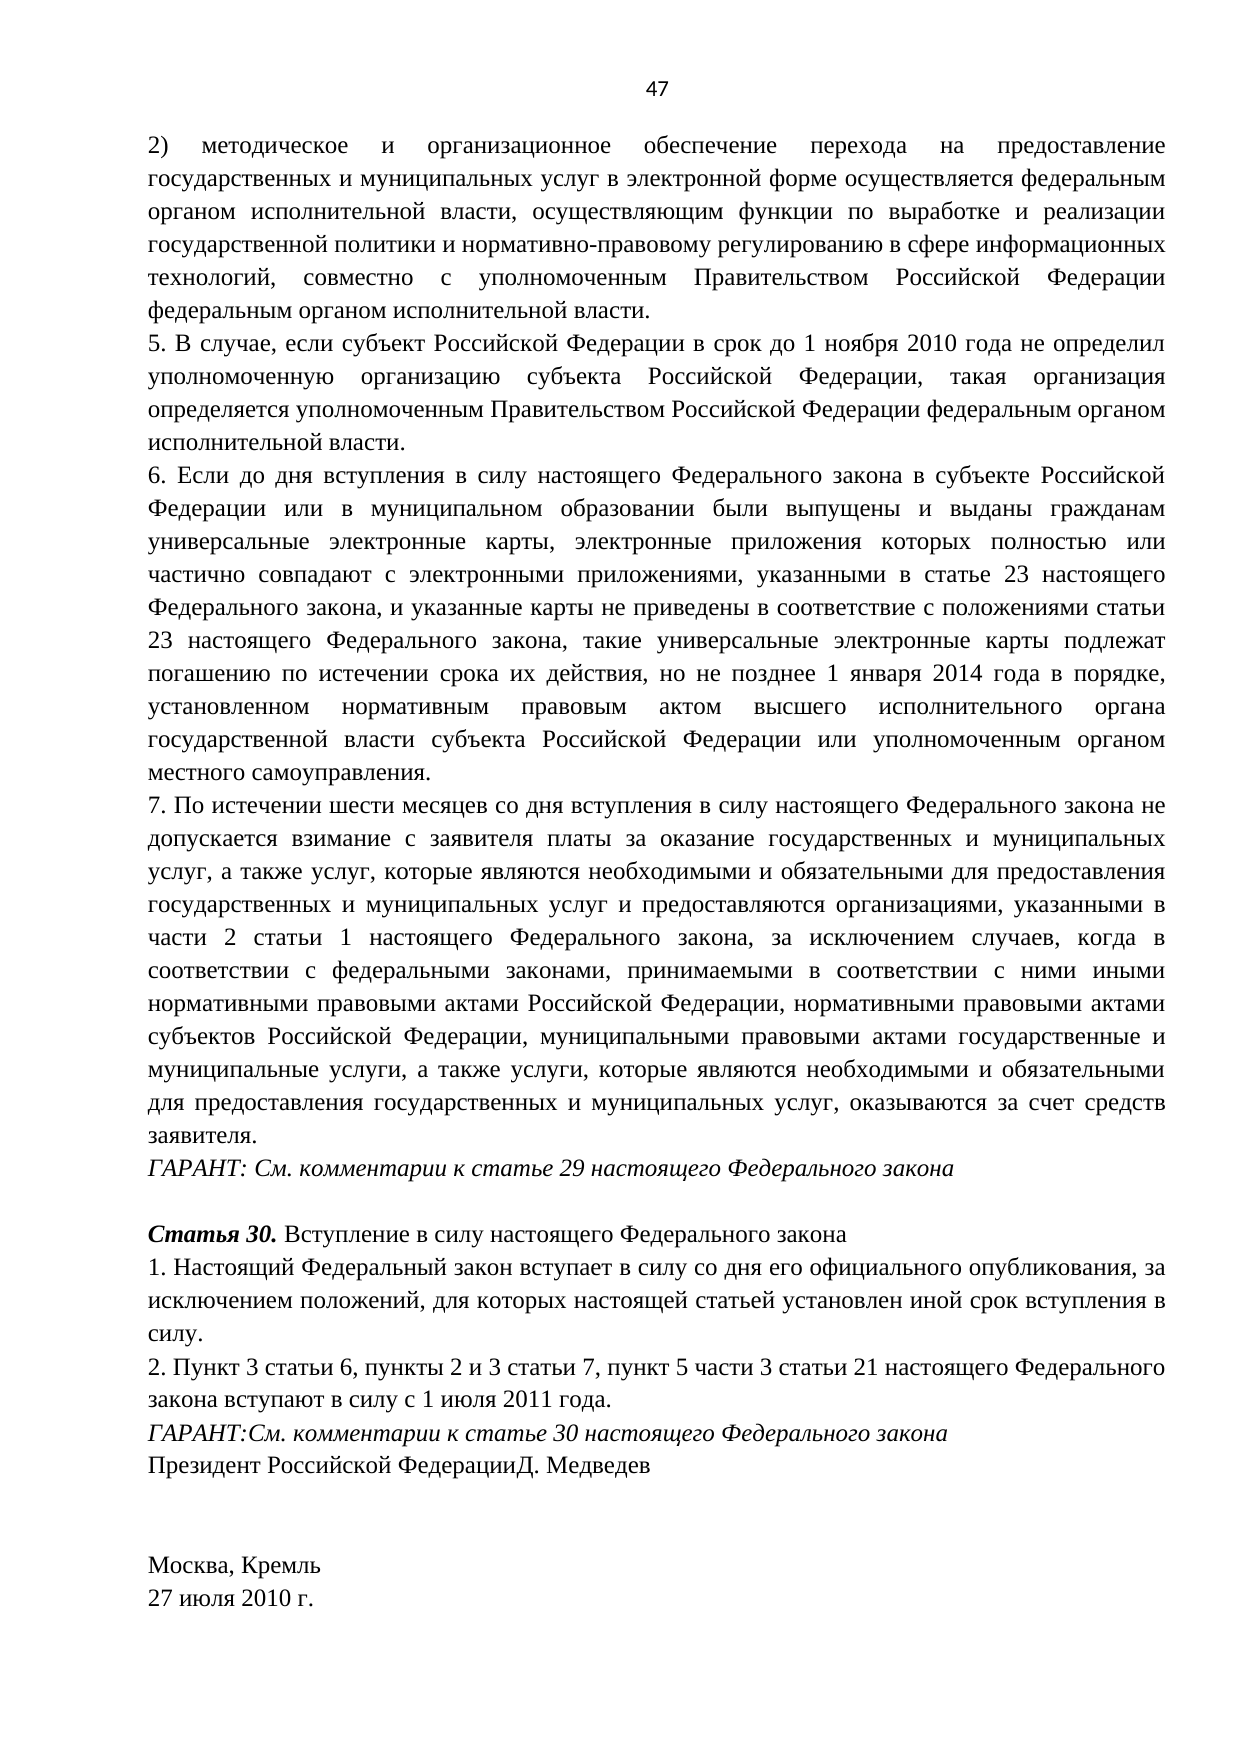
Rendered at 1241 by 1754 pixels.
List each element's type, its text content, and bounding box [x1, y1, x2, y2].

text Статья 30. Вступление в силу настоящего Федерального закона [148, 1219, 1167, 1248]
text 7. По истечении шести месяцев со дня вступления в силу настоящего Федерального закона не допускается взимание с заявителя платы за оказание государственных и муниципальных услуг, а также услуг, которые являются необходимыми и обязательными для предоставления государственных и муниципальных услуг и предоставляются организациями, указанными в части 2 статьи 1 настоящего Федерального закона, за исключением случаев, когда в соответствии с федеральными законами, принимаемыми в соответствии с ними иными нормативными правовыми актами Российской Федерации, нормативными правовыми актами субъектов Российской Федерации, муниципальными правовыми актами государственные и муниципальные услуги, а также услуги, которые являются необходимыми и обязательными для предоставления государственных и муниципальных услуг, оказываются за счет средств заявителя. [148, 790, 1167, 1149]
text 5. В случае, если субъект Российской Федерации в срок до 1 ноября 2010 года не определил уполномоченную организацию субъекта Российской Федерации, такая организация определяется уполномоченным Правительством Российской Федерации федеральным органом исполнительной власти. [148, 328, 1167, 456]
text 2. Пункт 3 статьи 6, пункты 2 и 3 статьи 7, пункт 5 части 3 статьи 21 настоящего Федерального закона вступают в силу с 1 июля 2011 года. [148, 1352, 1167, 1413]
text 2) методическое и организационное обеспечение перехода на предоставление государственных и муниципальных услуг в электронной форме осуществляется федеральным органом исполнительной власти, осуществляющим функции по выработке и реализации государственной политики и нормативно-правовому регулированию в сфере информационных технологий, совместно с уполномоченным Правительством Российской Федерации федеральным органом исполнительной власти. [148, 130, 1167, 324]
text 27 июля 2010 г. [148, 1583, 1167, 1611]
text 1. Настоящий Федеральный закон вступает в силу со дня его официального опубликования, за исключением положений, для которых настоящей статьей установлен иной срок вступления в силу. [148, 1252, 1167, 1347]
text Президент Российской Федерации Д. Медведев [148, 1451, 1167, 1479]
text 6. Если до дня вступления в силу настоящего Федерального закона в субъекте Российской Федерации или в муниципальном образовании были выпущены и выданы гражданам универсальные электронные карты, электронные приложения которых полностью или частично совпадают с электронными приложениями, указанными в статье 23 настоящего Федерального закона, и указанные карты не приведены в соответствие с положениями статьи 23 настоящего Федерального закона, такие универсальные электронные карты подлежат погашению по истечении срока их действия, но не позднее 1 января 2014 года в порядке, установленном нормативным правовым актом высшего исполнительного органа государственной власти субъекта Российской Федерации или уполномоченным органом местного самоуправления. [148, 460, 1167, 786]
text ГАРАНТ:См. комментарии к статье 30 настоящего Федерального закона [148, 1418, 1167, 1446]
text ГАРАНТ: См. комментарии к статье 29 настоящего Федерального закона [148, 1153, 1167, 1182]
text Москва, Кремль [148, 1550, 1167, 1578]
